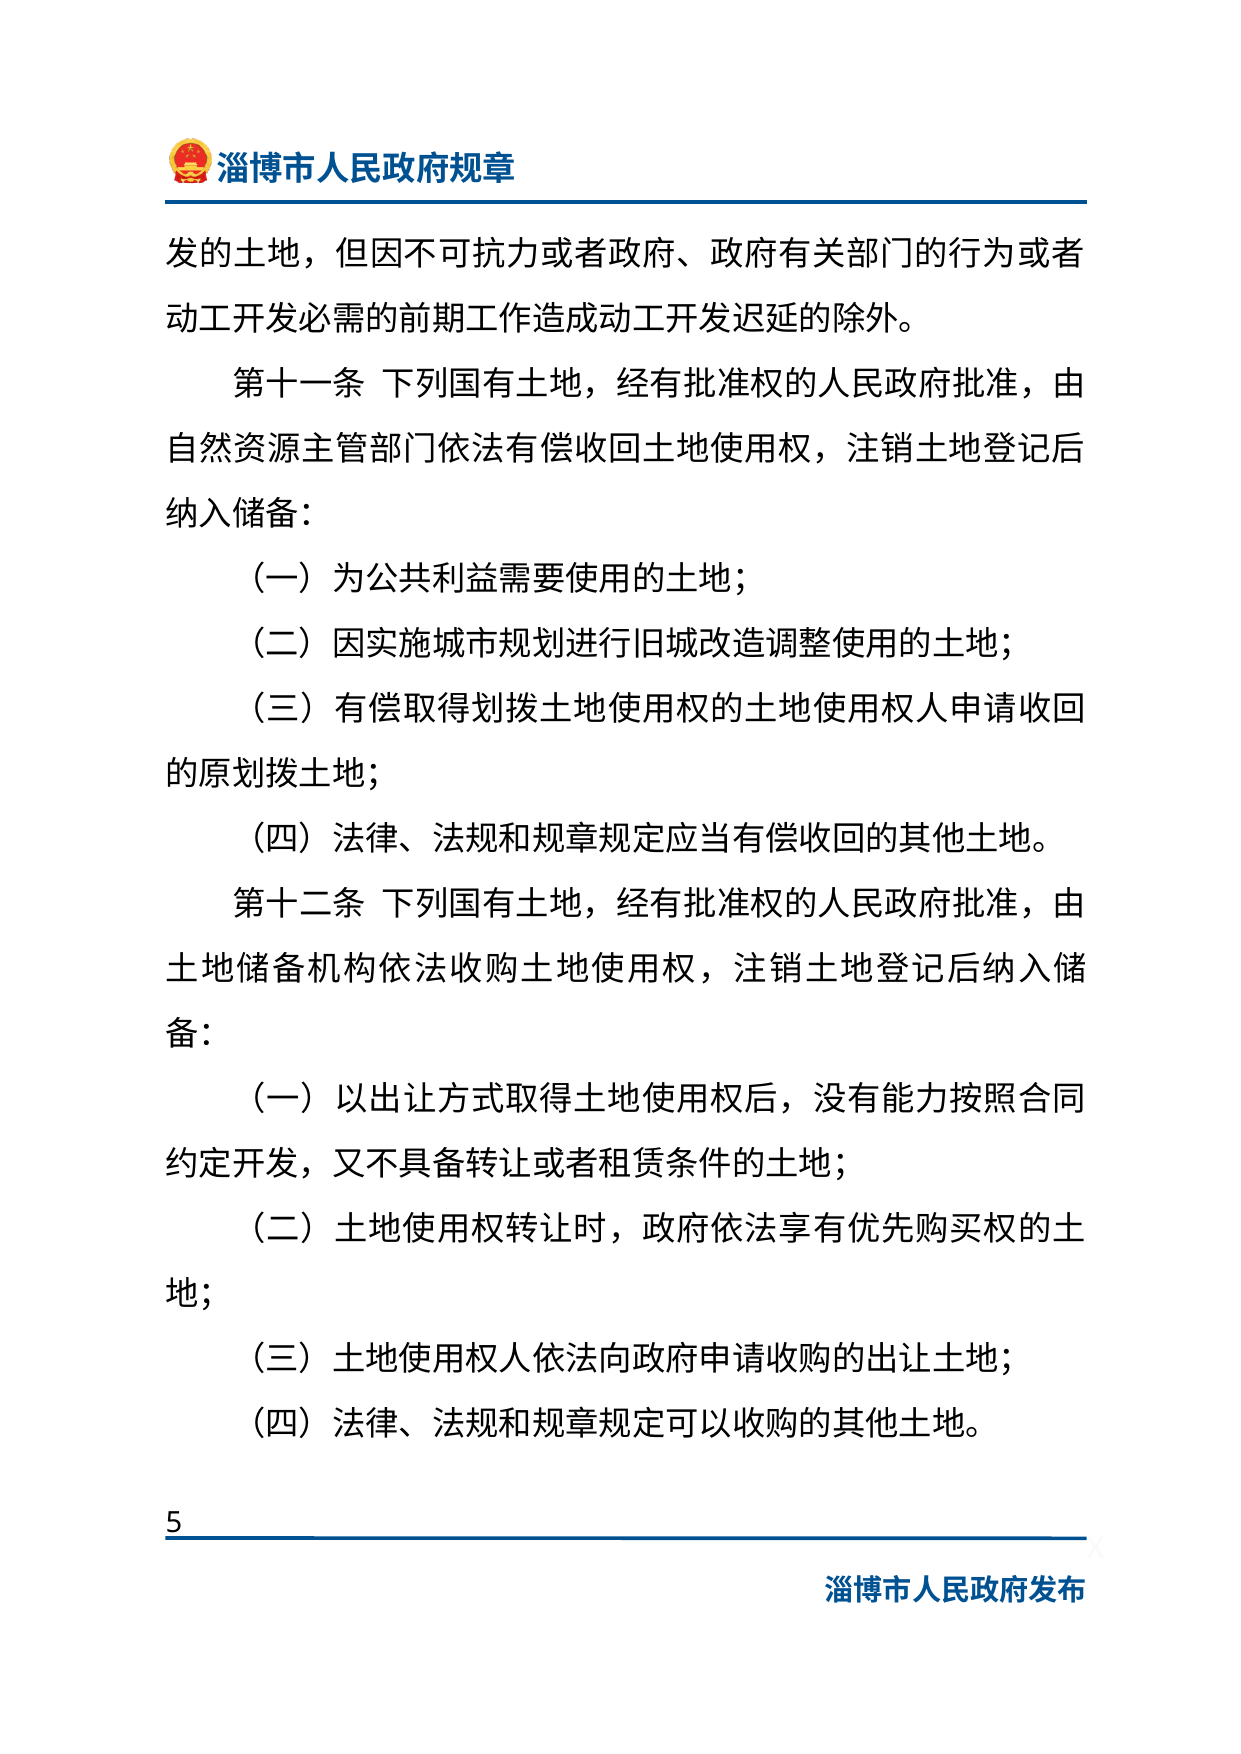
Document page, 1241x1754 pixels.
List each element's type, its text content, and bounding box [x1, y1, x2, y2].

text （一）为公共利益需要使用的土地； [165, 544, 1087, 609]
text （三）土地使用权人依法向政府申请收购的出让土地； [165, 1324, 1087, 1389]
text （四）法律、法规和规章规定可以收购的其他土地。 [165, 1389, 1087, 1454]
text （四）超过土地出让合同约定的动工开发期限满二年未开发的土地，但因不可抗力或者政府、政府有关部门的行为或者动工开发必需的前期工作造成动工开发迟延的除外。 [165, 219, 1087, 349]
text （二）因实施城市规划进行旧城改造调整使用的土地； [165, 609, 1087, 674]
text （一）以出让方式取得土地使用权后，没有能力按照合同约定开发，又不具备转让或者租赁条件的土地； [165, 1064, 1087, 1194]
text （二）土地使用权转让时，政府依法享有优先购买权的土地； [165, 1194, 1087, 1324]
text （三）有偿取得划拨土地使用权的土地使用权人申请收回的原划拨土地； [165, 674, 1087, 804]
text 第十一条 下列国有土地，经有批准权的人民政府批准，由自然资源主管部门依法有偿收回土地使用权，注销土地登记后纳入储备： [165, 349, 1087, 544]
picture [165, 136, 216, 187]
text 第十二条 下列国有土地，经有批准权的人民政府批准，由土地储备机构依法收购土地使用权，注销土地登记后纳入储备： [165, 869, 1087, 1064]
text （四）法律、法规和规章规定应当有偿收回的其他土地。 [165, 804, 1087, 869]
